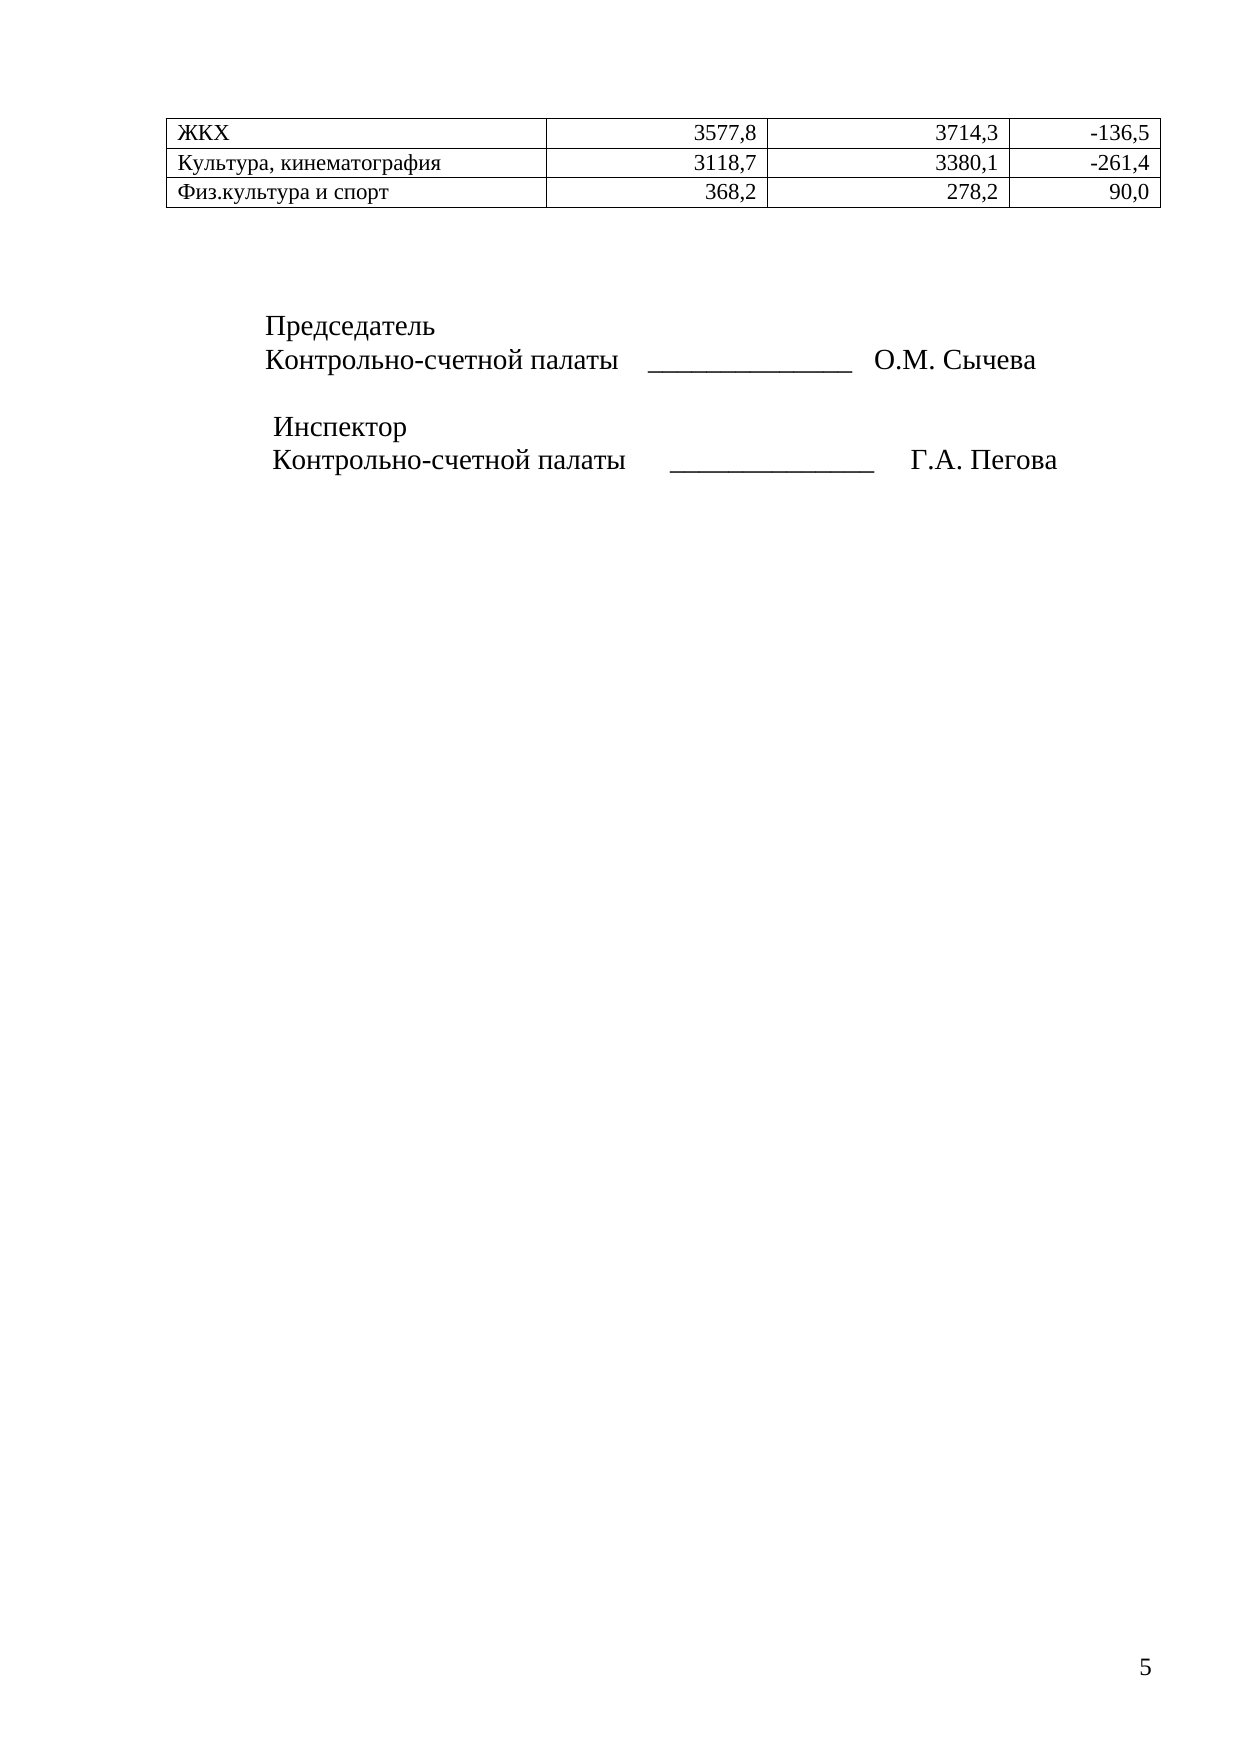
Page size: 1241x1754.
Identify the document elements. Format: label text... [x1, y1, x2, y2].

table_cell 3714,3 [768, 119, 1009, 148]
table_cell Физ.культура и спорт [167, 178, 546, 207]
table_cell 90,0 [1010, 178, 1160, 207]
table_cell 368,2 [547, 178, 767, 207]
text Инспектор [177, 409, 1152, 442]
table_cell -261,4 [1010, 149, 1160, 177]
text Председатель [177, 308, 1152, 342]
table_cell Культура, кинематография [167, 149, 546, 177]
table_cell -136,5 [1010, 119, 1160, 148]
table_cell 278,2 [768, 178, 1009, 207]
table_cell ЖКХ [167, 119, 546, 148]
table_cell 3118,7 [547, 149, 767, 177]
text Контрольно-счетной палаты ______________ Г.А. Пегова [177, 442, 1152, 476]
text Контрольно-счетной палаты ______________ О.М. Сычева [177, 342, 1152, 375]
table_cell 3577,8 [547, 119, 767, 148]
table_cell 3380,1 [768, 149, 1009, 177]
